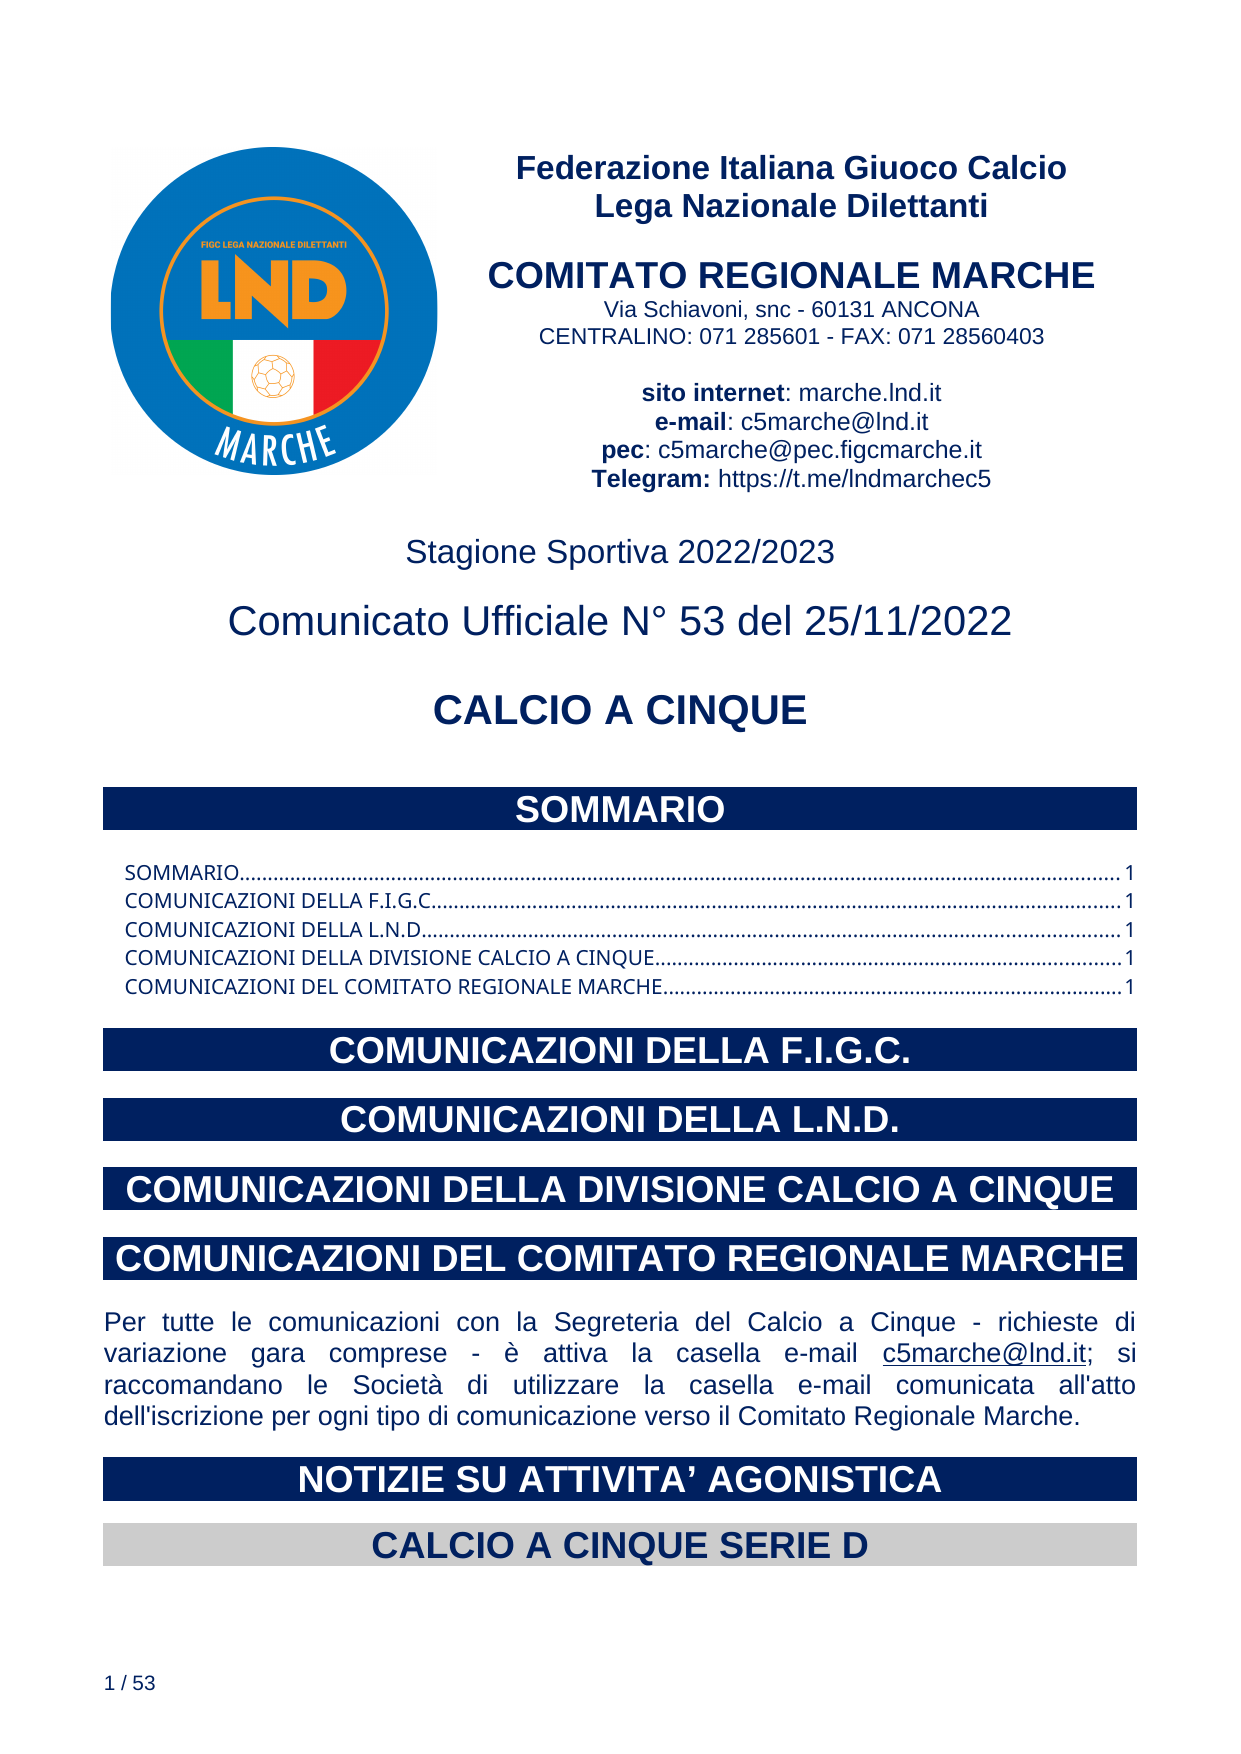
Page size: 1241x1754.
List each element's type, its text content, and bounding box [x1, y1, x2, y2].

table_header [104, 148, 446, 493]
text NOTIZIE SU ATTIVITA’ AGONISTICA [103, 1457, 1137, 1501]
text SOMMARIO 1 [124, 858, 1137, 886]
text COMUNICAZIONI DELLA DIVISIONE CALCIO A CINQUE [103, 1167, 1137, 1210]
picture [110, 147, 438, 475]
text COMUNICAZIONI DEL COMITATO REGIONALE MARCHE [103, 1237, 1137, 1280]
table_cell Stagione Sportiva 2022/2023 Comunicato Ufficiale N° 53 del 25/11/2022 [104, 494, 1137, 644]
text Per tutte le comunicazioni con la Segreteria del Calcio a Cinque - richieste di variazione gara comprese - è attiva la casella e-mail c5marche@lnd.it; si raccomandano le Società di utilizzare la casella e-mail comunicata all'atto dell'iscrizione per ogni tipo di comunicazione verso il Comitato Regionale Marche. [103, 1306, 1137, 1431]
text COMUNICAZIONI DELLA F.I.G.C. 1 [124, 886, 1137, 915]
text CALCIO A CINQUE [103, 686, 1137, 733]
text COMUNICAZIONI DELLA DIVISIONE CALCIO A CINQUE 1 [124, 943, 1137, 972]
text SOMMARIO [103, 787, 1137, 830]
table_header Federazione Italiana Giuoco Calcio Lega Nazionale Dilettanti COMITATO REGIONALE MARCHE Via Schiavoni, snc - 60131 ANCONA CENTRALINO: 071 285601 - FAX: 071 28560403 sito internet: marche.lnd.it e-mail: c5marche@lnd.it pec: c5marche@pec.figcmarche.it Telegram: https://t.me/lndmarchec5 [446, 148, 1137, 493]
text COMUNICAZIONI DEL COMITATO REGIONALE MARCHE 1 [124, 972, 1137, 1000]
text COMUNICAZIONI DELLA L.N.D. [103, 1098, 1137, 1141]
text COMUNICAZIONI DELLA F.I.G.C. [103, 1028, 1137, 1071]
text CALCIO A CINQUE SERIE D [103, 1523, 1137, 1566]
text COMUNICAZIONI DELLA L.N.D. 1 [124, 915, 1137, 943]
